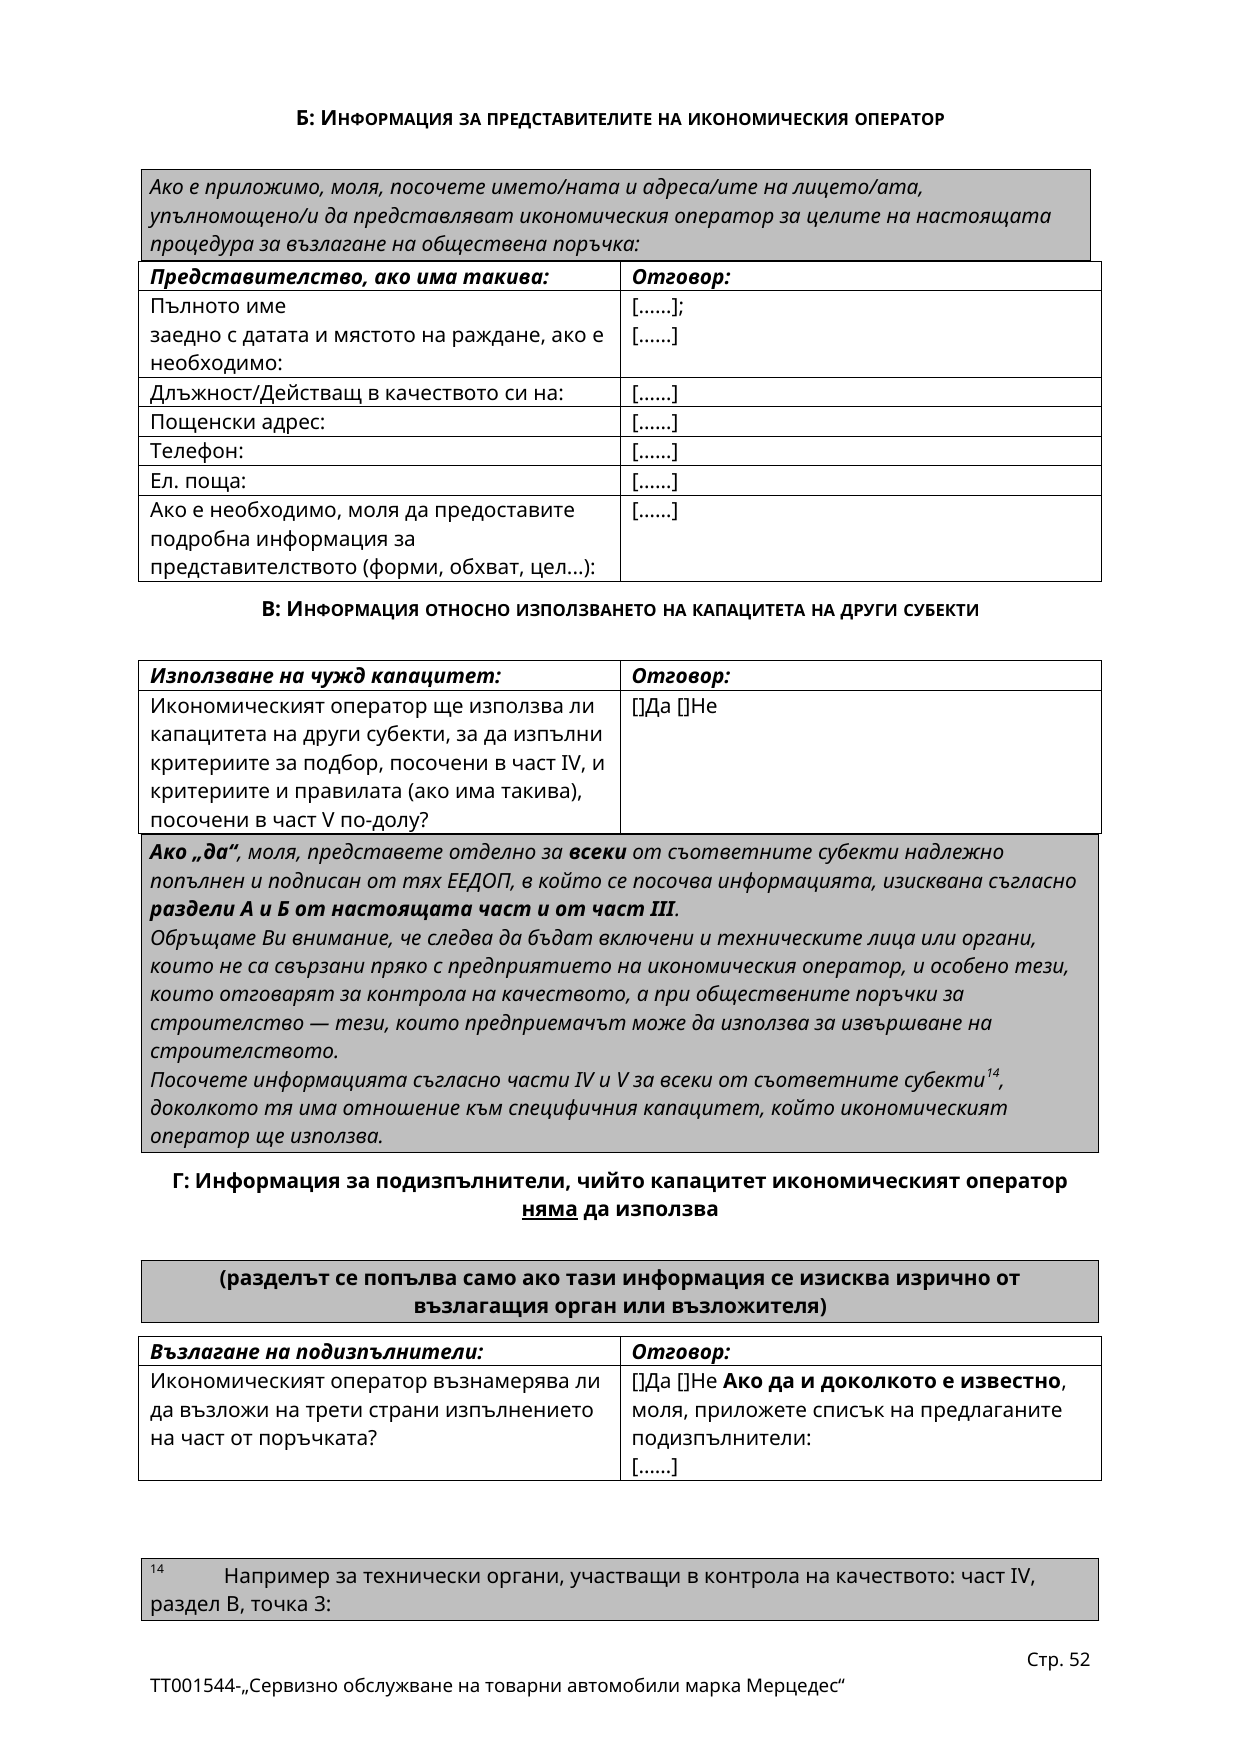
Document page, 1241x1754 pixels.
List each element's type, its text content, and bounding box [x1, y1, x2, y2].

title Г: Информация за подизпълнители, чийто капацитет икономическият оператор няма да използва [150, 1166, 1090, 1223]
title Б: Информация за представителите на икономическия оператор [150, 103, 1090, 132]
table_header Използване на чужд капацитет: [139, 661, 620, 690]
text Ако е приложимо, моля, посочете името/ната и адреса/ите на лицето/ата, упълномощено/и да представляват икономическия оператор за целите на настоящата процедура за възлагане на обществена поръчка: [142, 170, 1090, 260]
table_header Представителство, ако има такива: [139, 262, 620, 290]
table_header Отговор: [621, 661, 1101, 690]
table_cell Длъжност/Действащ в качеството си на: [139, 378, 620, 406]
table_cell [……] [621, 466, 1101, 494]
table_cell Пълното име заедно с датата и мястото на раждане, ако е необходимо: [139, 291, 620, 377]
table_cell Ел. поща: [139, 466, 620, 494]
title (разделът се попълва само ако тази информация се изисква изрично от възлагащия орган или възложителя) [142, 1261, 1098, 1322]
table_cell Икономическият оператор възнамерява ли да възложи на трети страни изпълнението на част от поръчката? [139, 1366, 620, 1480]
title В: Информация относно използването на капацитета на други субекти [150, 594, 1090, 623]
table_cell [……] [621, 437, 1101, 465]
table_cell [……] [621, 407, 1101, 436]
table_cell Пощенски адрес: [139, 407, 620, 436]
table_cell [……] [621, 496, 1101, 581]
table_cell []Да []Не Ако да и доколкото е известно, моля, приложете списък на предлаганите подизпълнители: [……] [621, 1366, 1101, 1480]
text Ако „да“, моля, представете отделно за всеки от съответните субекти надлежно попълнен и подписан от тях ЕЕДОП, в който се посочва информацията, изисквана съгласно раздели А и Б от настоящата част и от част III. Обръщаме Ви внимание, че следва да бъдат включени и техническите лица или органи, които не са свързани пряко с предприятието на икономическия оператор, и особено тези, които отговарят за контрола на качеството, а при обществените поръчки за строителство — тези, които предприемачът може да използва за извършване на строителството. Посочете информацията съгласно части IV и V за всеки от съответните субекти, доколкото тя има отношение към специфичния капацитет, който икономическият оператор ще използва. [142, 835, 1098, 1152]
table_cell Ако е необходимо, моля да предоставите подробна информация за представителството (форми, обхват, цел...): [139, 496, 620, 581]
table_header Отговор: [621, 262, 1101, 290]
table_header Отговор: [621, 1337, 1101, 1365]
table_cell [……]; [……] [621, 291, 1101, 377]
table_cell Икономическият оператор ще използва ли капацитета на други субекти, за да изпълни критериите за подбор, посочени в част IV, и критериите и правилата (ако има такива), посочени в част V по-долу? [139, 691, 620, 833]
table_cell []Да []Не [621, 691, 1101, 833]
table_cell [……] [621, 378, 1101, 406]
table_header Възлагане на подизпълнители: [139, 1337, 620, 1365]
table_cell Телефон: [139, 437, 620, 465]
